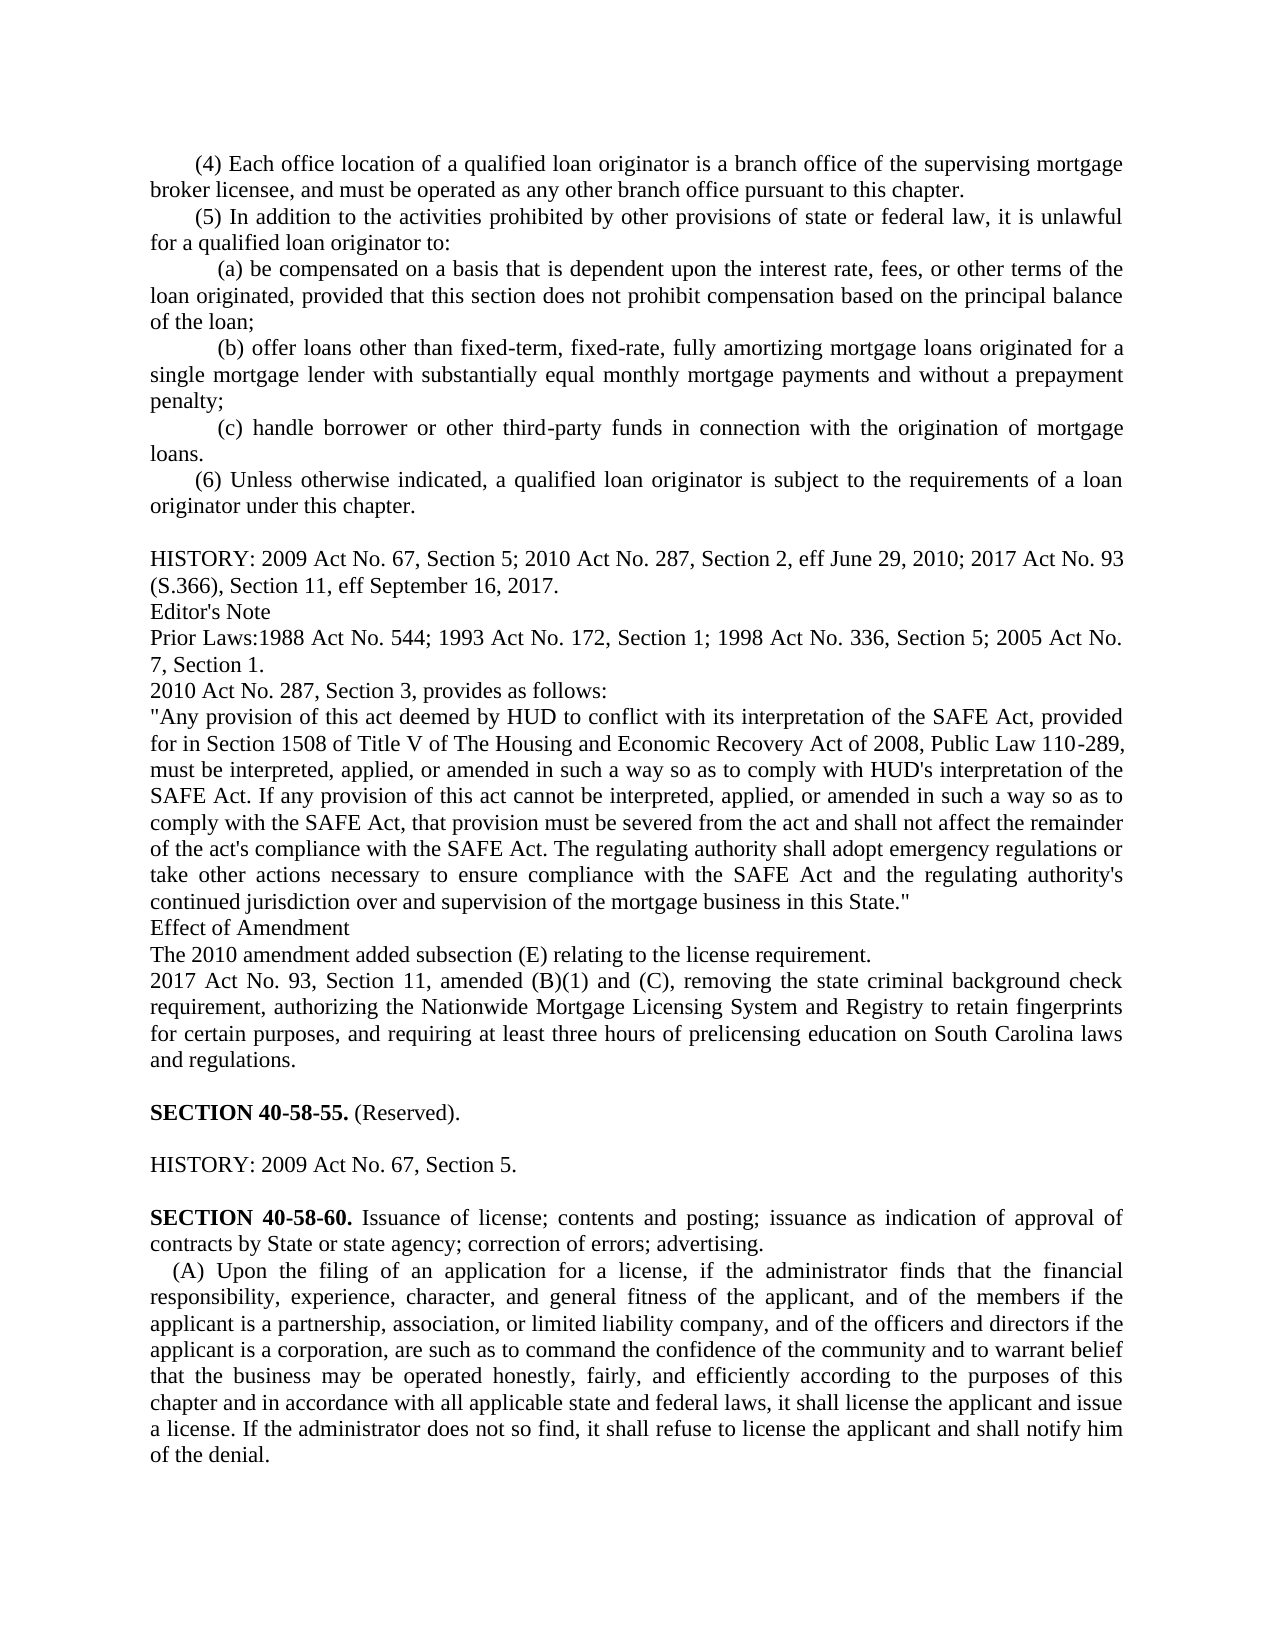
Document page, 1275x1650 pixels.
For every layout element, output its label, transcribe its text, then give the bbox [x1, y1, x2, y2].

text (a) be compensated on a basis that is dependent upon the interest rate, fees, or other terms of the loan originated, provided that this section does not prohibit compensation based on the principal balance of the loan; [150, 255, 1125, 334]
text Editor's Note [150, 598, 1125, 624]
text (b) offer loans other than fixed-term, fixed-rate, fully amortizing mortgage loans originated for a single mortgage lender with substantially equal monthly mortgage payments and without a prepayment penalty; [150, 334, 1125, 413]
text (c) handle borrower or other third-party funds in connection with the origination of mortgage loans. [150, 413, 1125, 466]
text Effect of Amendment [150, 914, 1125, 941]
text SECTION 40-58-55. (Reserved). [150, 1099, 1125, 1125]
text (A) Upon the filing of an application for a license, if the administrator finds that the financial responsibility, experience, character, and general fitness of the applicant, and of the members if the applicant is a partnership, association, or limited liability company, and of the officers and directors if the applicant is a corporation, are such as to command the confidence of the community and to warrant belief that the business may be operated honestly, fairly, and efficiently according to the purposes of this chapter and in accordance with all applicable state and federal laws, it shall license the applicant and issue a license. If the administrator does not so find, it shall refuse to license the applicant and shall notify him of the denial. [150, 1257, 1125, 1468]
text (6) Unless otherwise indicated, a qualified loan originator is subject to the requirements of a loan originator under this chapter. [150, 466, 1125, 519]
text Prior Laws:1988 Act No. 544; 1993 Act No. 172, Section 1; 1998 Act No. 336, Section 5; 2005 Act No. 7, Section 1. [150, 624, 1125, 677]
text SECTION 40-58-60. Issuance of license; contents and posting; issuance as indication of approval of contracts by State or state agency; correction of errors; advertising. [150, 1204, 1125, 1257]
text "Any provision of this act deemed by HUD to conflict with its interpretation of the SAFE Act, provided for in Section 1508 of Title V of The Housing and Economic Recovery Act of 2008, Public Law 110-289, must be interpreted, applied, or amended in such a way so as to comply with HUD's interpretation of the SAFE Act. If any provision of this act cannot be interpreted, applied, or amended in such a way so as to comply with the SAFE Act, that provision must be severed from the act and shall not affect the remainder of the act's compliance with the SAFE Act. The regulating authority shall adopt emergency regulations or take other actions necessary to ensure compliance with the SAFE Act and the regulating authority's continued jurisdiction over and supervision of the mortgage business in this State." [150, 703, 1125, 914]
text 2017 Act No. 93, Section 11, amended (B)(1) and (C), removing the state criminal background check requirement, authorizing the Nationwide Mortgage Licensing System and Registry to retain fingerprints for certain purposes, and requiring at least three hours of prelicensing education on South Carolina laws and regulations. [150, 967, 1125, 1072]
text (5) In addition to the activities prohibited by other provisions of state or federal law, it is unlawful for a qualified loan originator to: [150, 203, 1125, 255]
text HISTORY: 2009 Act No. 67, Section 5; 2010 Act No. 287, Section 2, eff June 29, 2010; 2017 Act No. 93 (S.366), Section 11, eff September 16, 2017. [150, 545, 1125, 598]
text (4) Each office location of a qualified loan originator is a branch office of the supervising mortgage broker licensee, and must be operated as any other branch office pursuant to this chapter. [150, 150, 1125, 203]
text 2010 Act No. 287, Section 3, provides as follows: [150, 677, 1125, 703]
text The 2010 amendment added subsection (E) relating to the license requirement. [150, 941, 1125, 967]
text HISTORY: 2009 Act No. 67, Section 5. [150, 1151, 1125, 1178]
